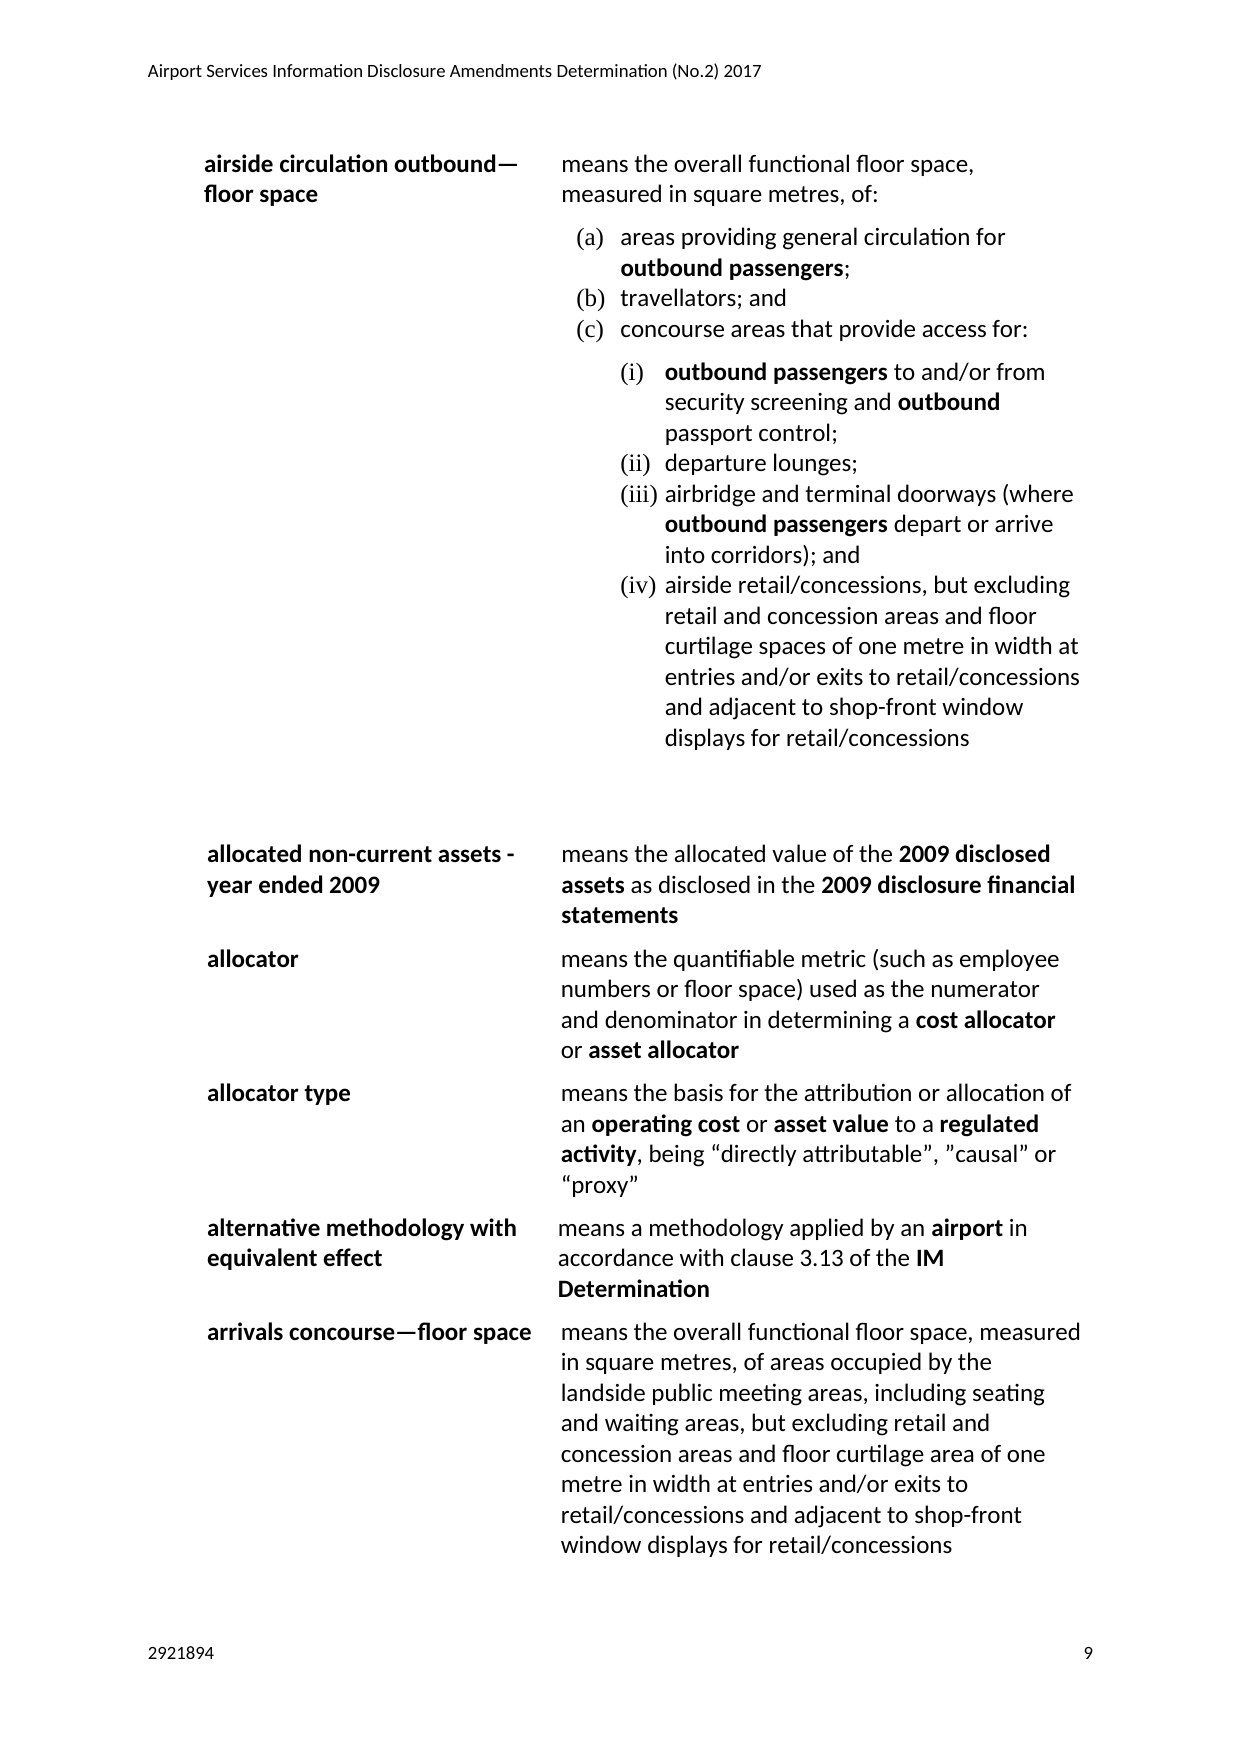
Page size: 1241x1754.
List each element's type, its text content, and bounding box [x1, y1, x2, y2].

table_cell airside circulation outbound—floor space [193, 148, 546, 839]
table_cell allocator [193, 943, 546, 1077]
table_cell means a methodology applied by an airport in accordance with clause 3.13 of the IM Determination [546, 1212, 1093, 1316]
table_cell allocated non-current assets - year ended 2009 [193, 839, 546, 943]
table_cell alternative methodology with equivalent effect [193, 1212, 546, 1316]
table_cell means the allocated value of the 2009 disclosed assets as disclosed in the 2009 disclosure financial statements [546, 839, 1093, 943]
table_cell means the basis for the attribution or allocation of an operating cost or asset value to a regulated activity, being “directly attributable”, ”causal” or “proxy” [546, 1077, 1093, 1212]
table_cell arrivals concourse—floor space [193, 1316, 546, 1573]
table_cell means the quantifiable metric (such as employee numbers or floor space) used as the numerator and denominator in determining a cost allocator or asset allocator [546, 943, 1093, 1077]
table_cell means the overall functional floor space, measured in square metres, of: areas providing general circulation for outbound passengers; travellators; and concourse areas that provide access for: outbound passengers to and/or from security screening and outbound passport control; departure lounges; airbridge and terminal doorways (where outbound passengers depart or arrive into corridors); and airside retail/concessions, but excluding retail and concession areas and floor curtilage spaces of one metre in width at entries and/or exits to retail/concessions and adjacent to shop-front window displays for retail/concessions [546, 148, 1093, 839]
table_cell means the overall functional floor space, measured in square metres, of areas occupied by the landside public meeting areas, including seating and waiting areas, but excluding retail and concession areas and floor curtilage area of one metre in width at entries and/or exits to retail/concessions and adjacent to shop-front window displays for retail/concessions [546, 1316, 1093, 1573]
table_cell allocator type [193, 1077, 546, 1212]
